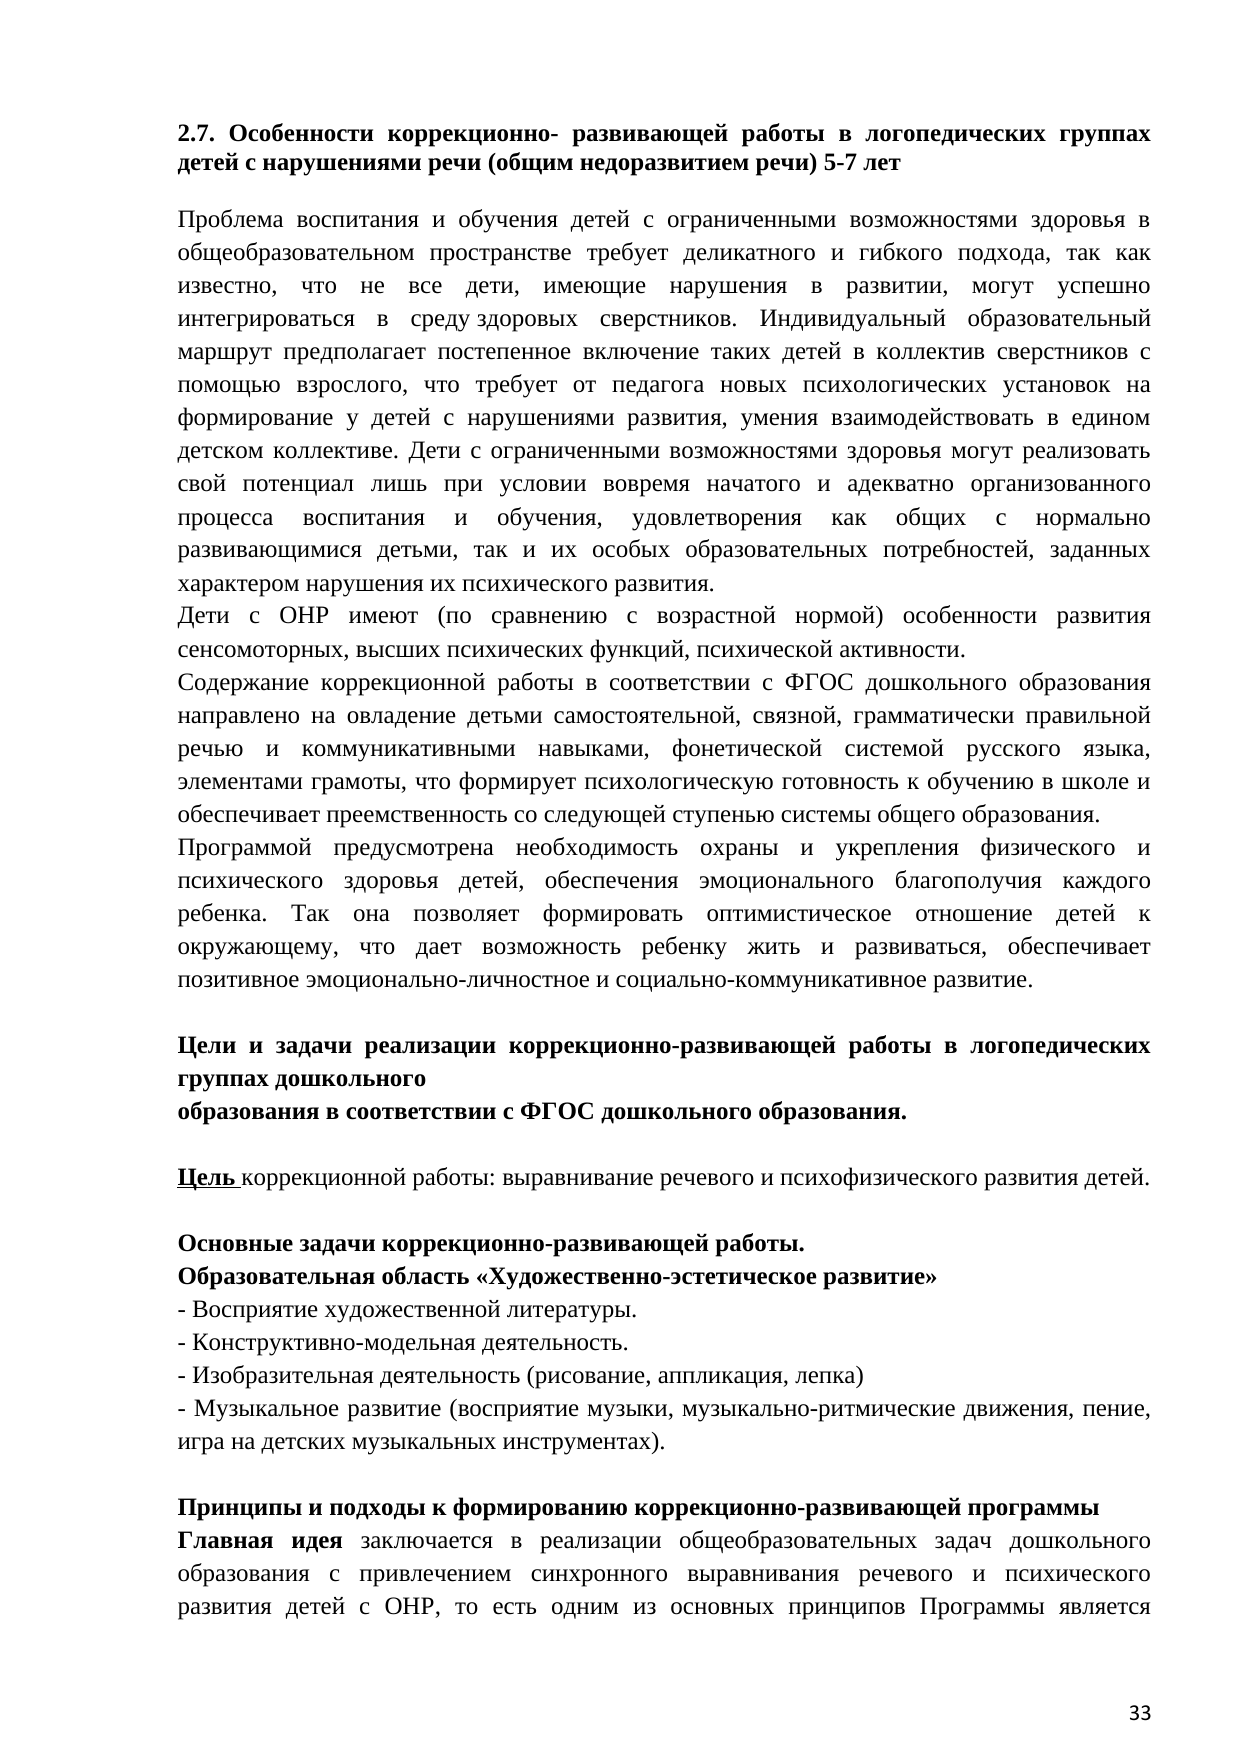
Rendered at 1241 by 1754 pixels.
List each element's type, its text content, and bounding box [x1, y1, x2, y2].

text Программой предусмотрена необходимость охраны и укрепления физического и психического здоровья детей, обеспечения эмоционального благополучия каждого ребенка. Так она позволяет формировать оптимистическое отношение детей к окружающему, что дает возможность ребенку жить и развиваться, обеспечивает позитивное эмоционально-личностное и социально-коммуникативное развитие. [177, 832, 1152, 993]
text Цель коррекционной работы: выравнивание речевого и психофизического развития детей. [177, 1162, 1152, 1191]
text Принципы и подходы к формированию коррекционно-развивающей программы [177, 1492, 1152, 1521]
text образования в соответствии с ФГОС дошкольного образования. [177, 1096, 1152, 1125]
text - Восприятие художественной литературы. [177, 1294, 1152, 1323]
text Образовательная область «Художественно-эстетическое развитие» [177, 1261, 1152, 1290]
text Основные задачи коррекционно-развивающей работы. [177, 1228, 1152, 1257]
text Содержание коррекционной работы в соответствии с ФГОС дошкольного образования направлено на овладение детьми самостоятельной, связной, грамматически правильной речью и коммуникативными навыками, фонетической системой русского языка, элементами грамоты, что формирует психологическую готовность к обучению в школе и обеспечивает преемственность со следующей ступенью системы общего образования. [177, 667, 1152, 827]
text Цели и задачи реализации коррекционно-развивающей работы в логопедических группах дошкольного [177, 1030, 1152, 1092]
text - Музыкальное развитие (восприятие музыки, музыкально-ритмические движения, пение, игра на детских музыкальных инструментах). [177, 1393, 1152, 1455]
text Дети с ОНР имеют (по сравнению с возрастной нормой) особенности развития сенсомоторных, высших психических функций, психической активности. [177, 601, 1152, 662]
text - Изобразительная деятельность (рисование, аппликация, лепка) [177, 1360, 1152, 1389]
text - Конструктивно-модельная деятельность. [177, 1327, 1152, 1356]
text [177, 1525, 1152, 1620]
text 2.7. Особенности коррекционно- развивающей работы в логопедических группах детей с нарушениями речи (общим недоразвитием речи) 5-7 лет [177, 118, 1152, 176]
